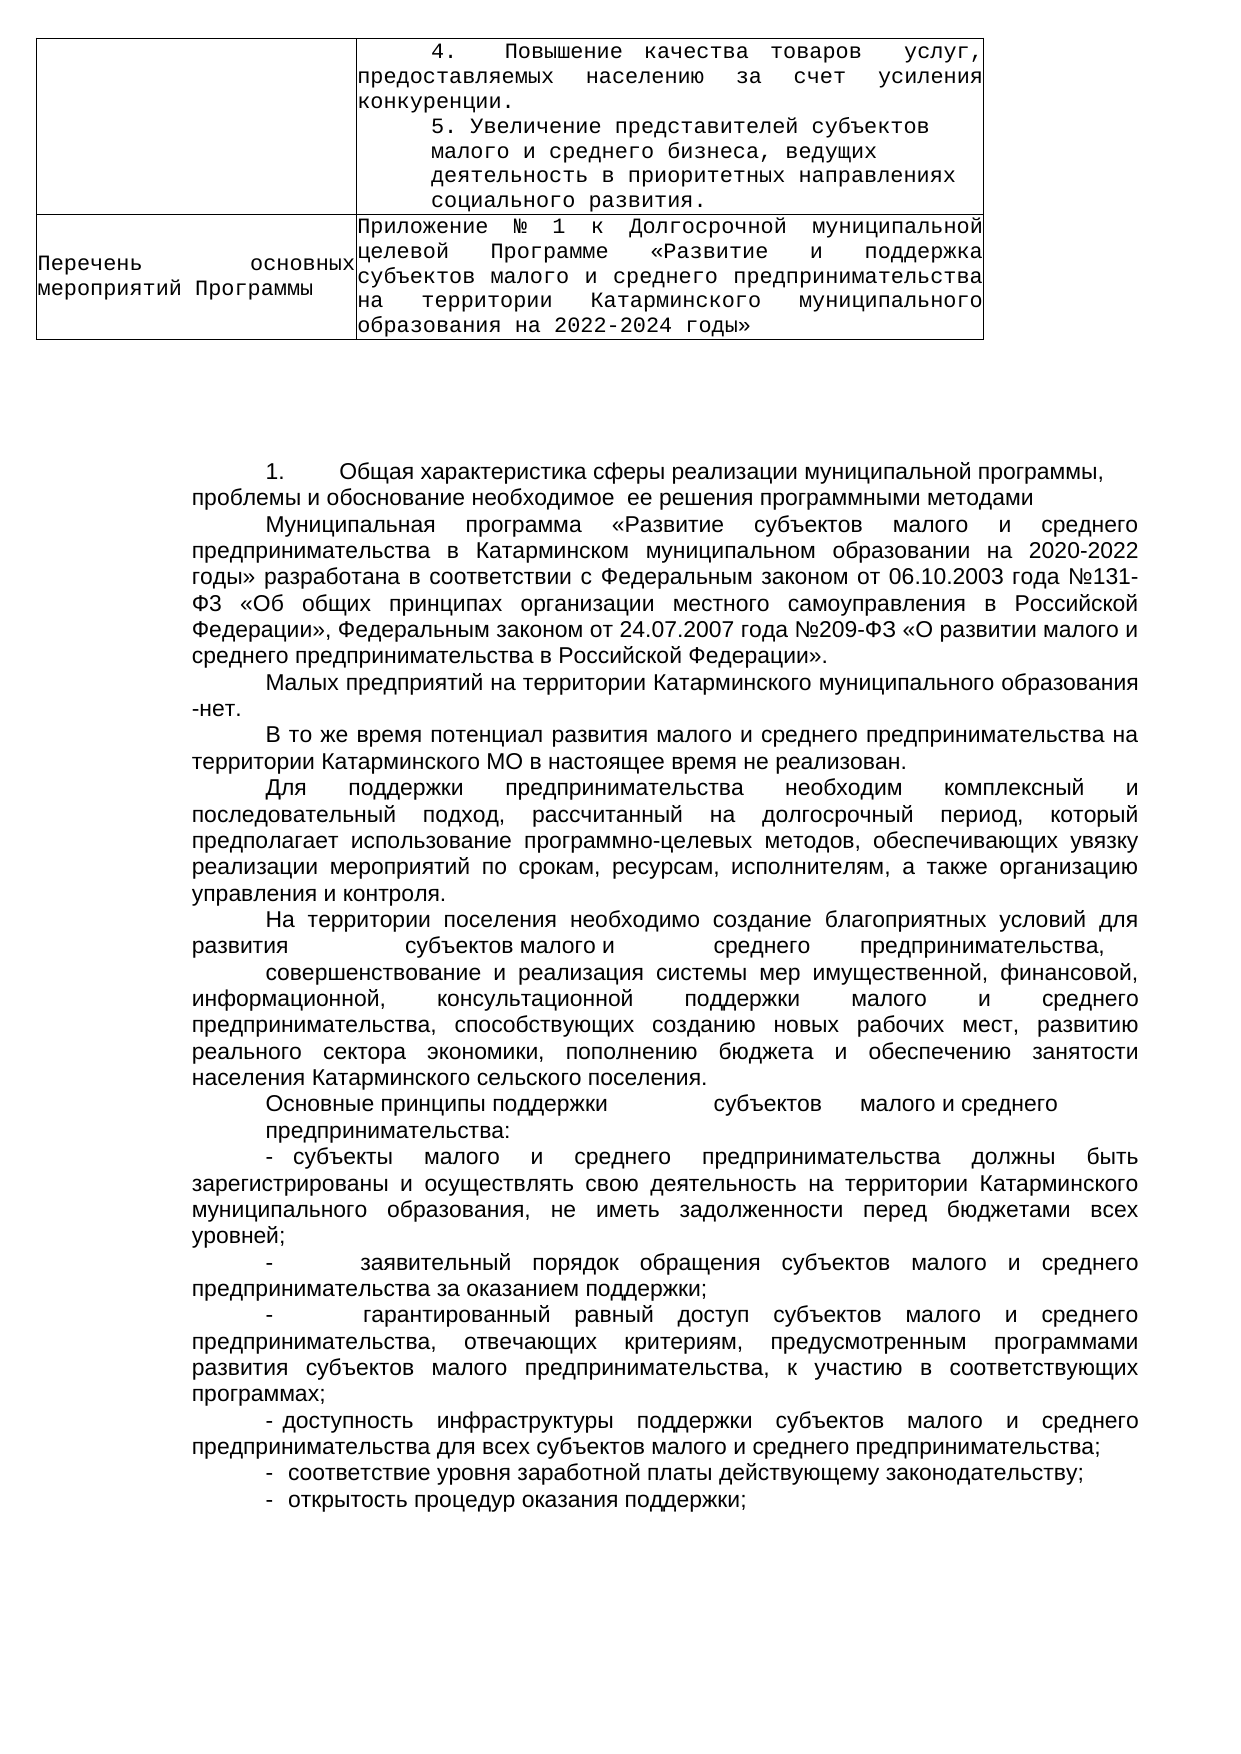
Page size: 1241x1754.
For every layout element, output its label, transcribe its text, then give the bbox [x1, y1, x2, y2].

text совершенствование и реализация системы мер имущественной, финансовой, информационной, консультационной поддержки малого и среднего предпринимательства, способствующих созданию новых рабочих мест, развитию реального сектора экономики, пополнению бюджета и обеспечению занятости населения Катарминского сельского поселения. [192, 959, 1139, 1090]
table_header Повышение качества товаров услуг, предоставляемых населению за счет усиления конкуренции. 5. Увеличение представителей субъектов малого и среднего бизнеса, ведущих деятельность в приоритетных направлениях социального развития. [357, 39, 983, 214]
list субъекты малого и среднего предпринимательства должны быть зарегистрированы и осуществлять свою деятельность на территории Катарминского муниципального образования, не иметь задолженности перед бюджетами всех уровней; [192, 1143, 1139, 1248]
text Малых предприятий на территории Катарминского муниципального образования -нет. [192, 669, 1139, 721]
text Основные принципы поддержки субъектов малого и среднего [192, 1090, 1139, 1117]
text Для поддержки предпринимательства необходим комплексный и последовательный подход, рассчитанный на долгосрочный период, который предполагает использование программно-целевых методов, обеспечивающих увязку реализации мероприятий по срокам, ресурсам, исполнителям, а также организацию управления и контроля. [192, 774, 1139, 906]
table_cell Приложение № 1 к Долгосрочной муниципальной целевой Программе «Развитие и поддержка субъектов малого и среднего предпринимательства на территории Катарминского муниципального образования на 2022-2024 годы» [357, 215, 983, 339]
list заявительный порядок обращения субъектов малого и среднего предпринимательства за оказанием поддержки; [192, 1248, 1139, 1301]
list открытость процедур оказания поддержки; [192, 1486, 1139, 1512]
list соответствие уровня заработной платы действующему законодательству; [192, 1459, 1139, 1486]
table_cell Перечень основных мероприятий Программы [37, 215, 356, 339]
list Общая характеристика сферы реализации муниципальной программы, проблемы и обоснование необходимое ее решения программными методами [192, 458, 1139, 511]
list доступность инфраструктуры поддержки субъектов малого и среднего предпринимательства для всех субъектов малого и среднего предпринимательства; [192, 1407, 1139, 1459]
list гарантированный равный доступ субъектов малого и среднего предпринимательства, отвечающих критериям, предусмотренным программами развития субъектов малого предпринимательства, к участию в соответствующих программах; [192, 1301, 1139, 1407]
text В то же время потенциал развития малого и среднего предпринимательства на территории Катарминского МО в настоящее время не реализован. [192, 721, 1139, 774]
text На территории поселения необходимо создание благоприятных условий для развития субъектов малого и среднего предпринимательства, [192, 906, 1139, 959]
text Муниципальная программа «Развитие субъектов малого и среднего предпринимательства в Катарминском муниципальном образовании на 2020-2022 годы» разработана в соответствии с Федеральным законом от 06.10.2003 года №131-Ф3 «Об общих принципах организации местного самоуправления в Российской Федерации», Федеральным законом от 24.07.2007 года №209-ФЗ «О развитии малого и среднего предпринимательства в Российской Федерации». [192, 511, 1139, 669]
table_header [37, 39, 356, 214]
text предпринимательства: [192, 1117, 1139, 1143]
